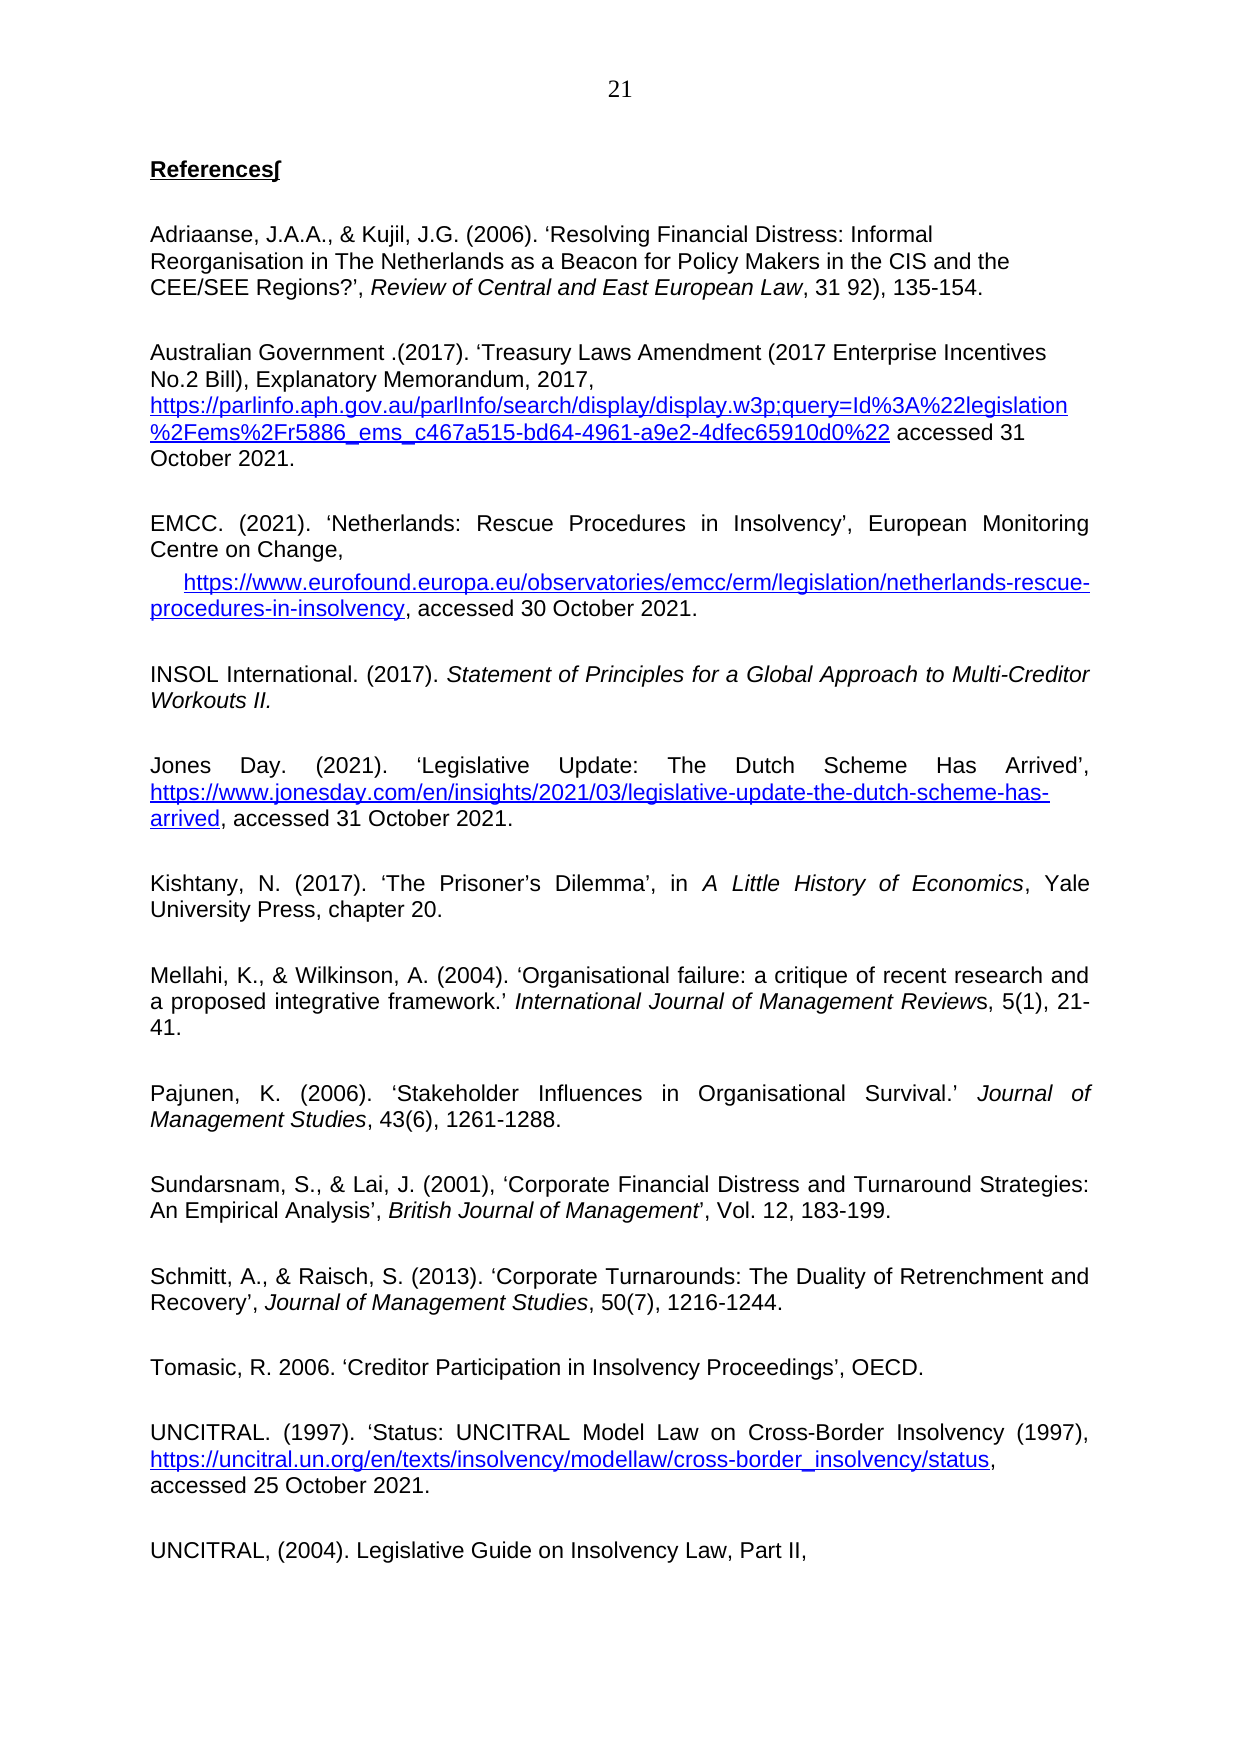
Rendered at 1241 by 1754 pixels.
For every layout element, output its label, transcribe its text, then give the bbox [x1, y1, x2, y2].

text Australian Government .(2017). ‘Treasury Laws Amendment (2017 Enterprise Incentives No.2 Bill), Explanatory Memorandum, 2017, https://parlinfo.aph.gov.au/parlInfo/search/display/display.w3p;query=Id%3A%22legislation%2Fems%2Fr5886_ems_c467a515-bd64-4961-a9e2-4dfec65910d0%22 accessed 31 October 2021. [150, 339, 1090, 471]
text Pajunen, K. (2006). ‘Stakeholder Influences in Organisational Survival.’ Journal of Management Studies, 43(6), 1261-1288. [150, 1079, 1090, 1132]
text UNCITRAL. (1997). ‘Status: UNCITRAL Model Law on Cross-Border Insolvency (1997), https://uncitral.un.org/en/texts/insolvency/modellaw/cross-border_insolvency/status, accessed 25 October 2021. [150, 1419, 1090, 1498]
text References∫ [150, 156, 1090, 183]
text UNCITRAL, (2004). Legislative Guide on Insolvency Law, Part II, [150, 1537, 1090, 1564]
text Mellahi, K., & Wilkinson, A. (2004). ‘Organisational failure: a critique of recent research and a proposed integrative framework.’ International Journal of Management Reviews, 5(1), 21-41. [150, 962, 1090, 1041]
text Tomasic, R. 2006. ‘Creditor Participation in Insolvency Proceedings’, OECD. [150, 1354, 1090, 1381]
text Sundarsnam, S., & Lai, J. (2001), ‘Corporate Financial Distress and Turnaround Strategies: An Empirical Analysis’, British Journal of Management’, Vol. 12, 183-199. [150, 1171, 1090, 1224]
text Schmitt, A., & Raisch, S. (2013). ‘Corporate Turnarounds: The Duality of Retrenchment and Recovery’, Journal of Management Studies, 50(7), 1216-1244. [150, 1263, 1090, 1315]
text Jones Day. (2021). ‘Legislative Update: The Dutch Scheme Has Arrived’, https://www.jonesday.com/en/insights/2021/03/legislative-update-the-dutch-scheme-has-arrived, accessed 31 October 2021. [150, 752, 1090, 831]
text INSOL International. (2017). Statement of Principles for a Global Approach to Multi-Creditor Workouts II. [150, 661, 1090, 713]
text Adriaanse, J.A.A., & Kujil, J.G. (2006). ‘Resolving Financial Distress: Informal Reorganisation in The Netherlands as a Beacon for Policy Makers in the CIS and the CEE/SEE Regions?’, Review of Central and East European Law, 31 92), 135-154. [150, 221, 1090, 301]
text Kishtany, N. (2017). ‘The Prisoner’s Dilemma’, in A Little History of Economics, Yale University Press, chapter 20. [150, 870, 1090, 923]
text https://www.eurofound.europa.eu/observatories/emcc/erm/legislation/netherlands-rescue-procedures-in-insolvency, accessed 30 October 2021. [150, 569, 1090, 622]
text EMCC. (2021). ‘Netherlands: Rescue Procedures in Insolvency’, European Monitoring Centre on Change, [150, 510, 1090, 563]
